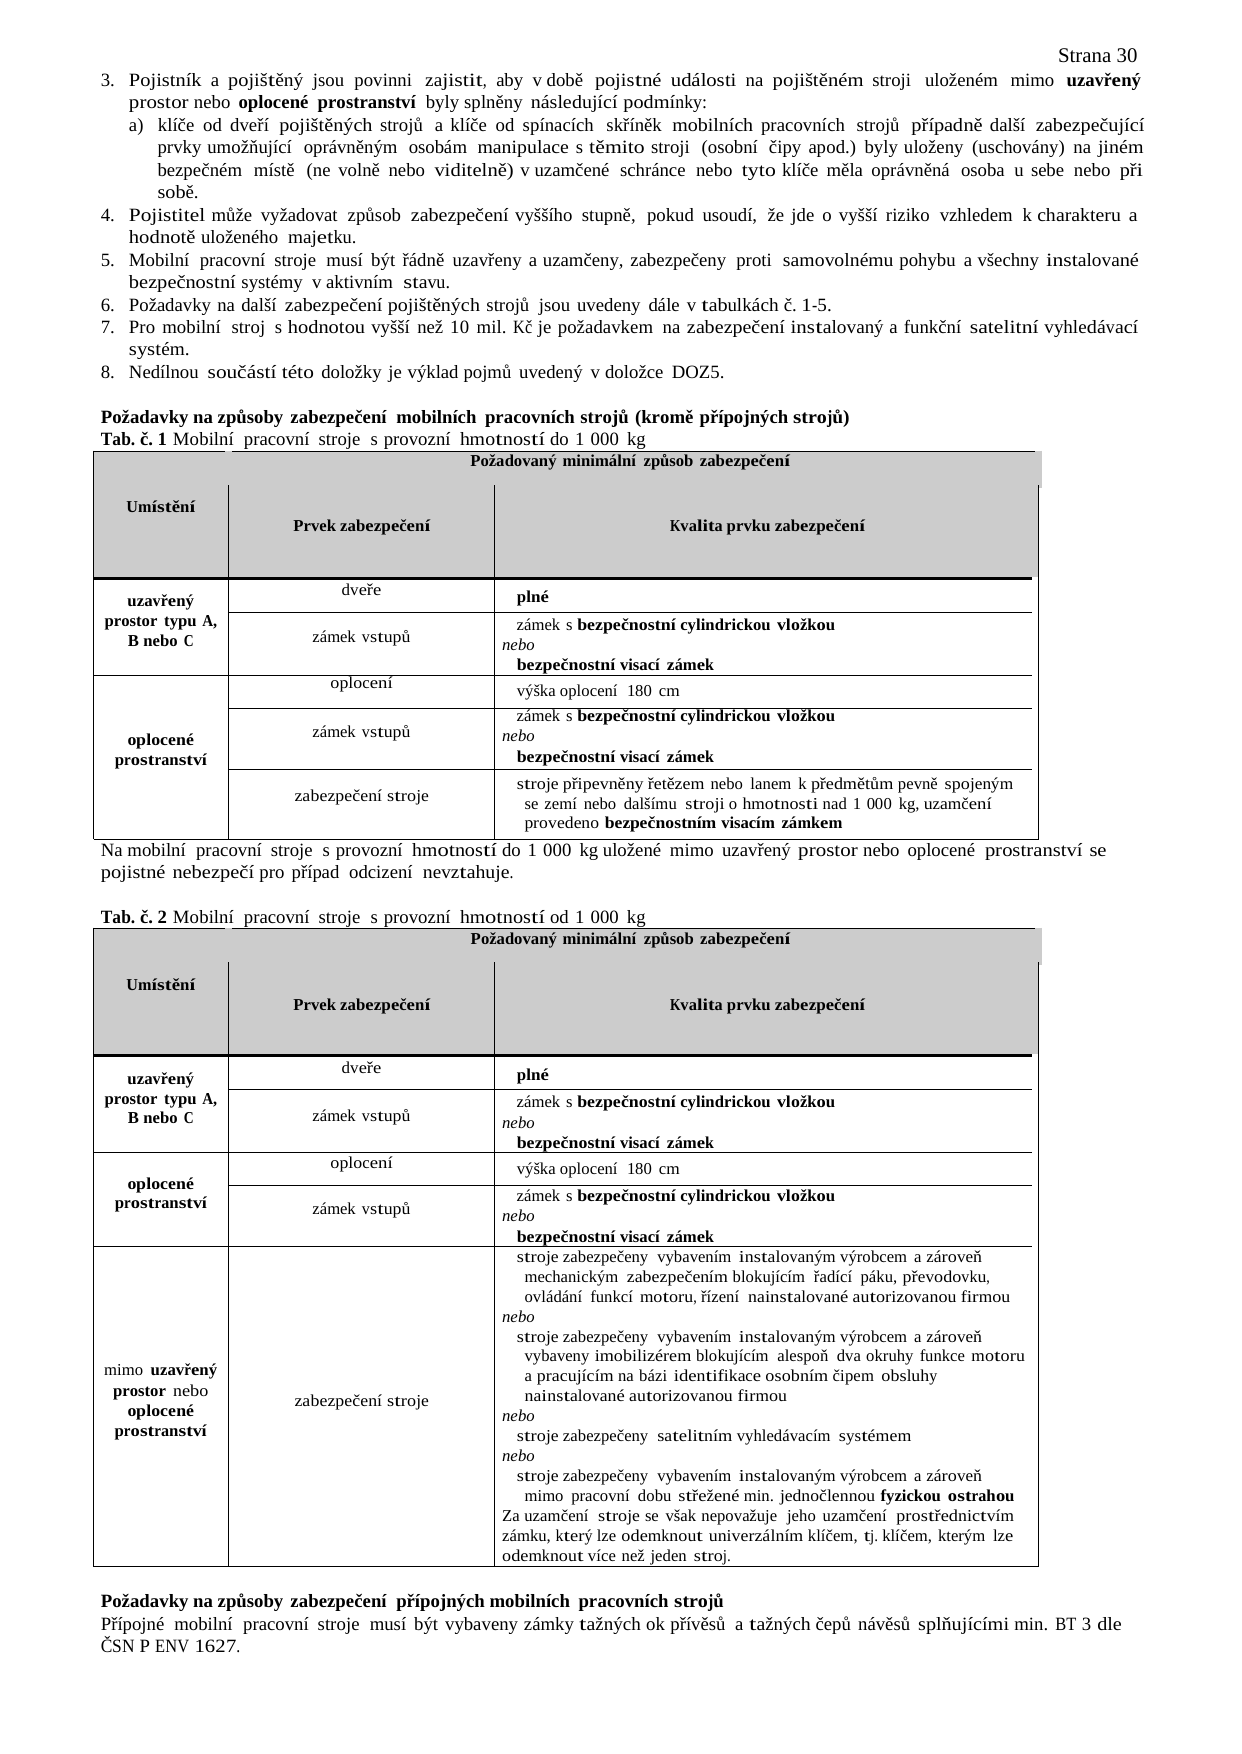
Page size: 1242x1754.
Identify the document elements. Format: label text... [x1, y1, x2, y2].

table_cell zabezpečení stroje [229, 770, 494, 838]
table_cell zámek vstupů [229, 709, 494, 768]
table_cell Kvalita prvku zabezpečení [495, 485, 1038, 577]
table_cell zámek s bezpečnostní cylindrickou vložkou nebo bezpečnostní visací zámek [495, 708, 1038, 768]
table_cell Kvalita prvku zabezpečení [495, 962, 1038, 1054]
table_cell stroje zabezpečeny vybavením instalovaným výrobcem a zároveň mechanickým zabezpečením blokujícím řadící páku, převodovku, ovládání funkcí motoru, řízení nainstalované autorizovanou firmou nebo stroje zabezpečeny vybavením instalovaným výrobcem a zároveň vybaveny imobilizérem blokujícím alespoň dva okruhy funkce motoru a pracujícím na bázi identifikace osobním čipem obsluhy nainstalované autorizovanou firmou nebo stroje zabezpečeny satelitním vyhledávacím systémem nebo stroje zabezpečeny vybavením instalovaným výrobcem a zároveň mimo pracovní dobu střežené min. jednočlennou fyzickou ostrahou Za uzamčení stroje se však nepovažuje jeho uzamčení prostřednictvím zámku, který lze odemknout univerzálním klíčem, tj. klíčem, kterým lze odemknout více než jeden stroj. [495, 1246, 1038, 1566]
table_cell zámek vstupů [229, 1090, 494, 1152]
table_cell uzavřený prostor typu A, B nebo C [94, 580, 228, 675]
text a) klíče od dveří pojištěných strojů a klíče od spínacích skříněk mobilních pracovních strojů případně další zabezpečující prvky umožňující oprávněným osobám manipulace s těmito stroji (osobní čipy apod.) byly uloženy (uschovány) na jiném bezpečném místě (ne volně nebo viditelně) v uzamčené schránce nebo tyto klíče měla oprávněná osoba u sebe nebo při sobě. [129, 114, 1145, 203]
table_cell oplocené prostranství [94, 676, 228, 838]
table_cell zámek s bezpečnostní cylindrickou vložkou nebo bezpečnostní visací zámek [495, 1089, 1038, 1152]
table_cell dveře [229, 580, 494, 612]
text Požadavky na způsoby zabezpečení přípojných mobilních pracovních strojů [101, 1590, 1152, 1611]
table_header Požadovaný minimální způsob zabezpečení [232, 929, 1035, 962]
table_header Umístění [94, 452, 228, 577]
table_cell zámek vstupů [229, 613, 494, 675]
table_cell výška oplocení 180 cm [495, 1152, 1038, 1185]
table_header Požadovaný minimální způsob zabezpečení [232, 452, 1035, 485]
table_cell zámek s bezpečnostní cylindrickou vložkou nebo bezpečnostní visací zámek [495, 1185, 1038, 1246]
text ČSN P ENV 1627. [101, 1635, 1152, 1656]
table_cell zámek vstupů [229, 1186, 494, 1246]
table_cell zabezpečení stroje [229, 1247, 494, 1566]
text prostor nebo oplocené prostranství byly splněny následující podmínky: [129, 91, 1152, 113]
text 8. Nedílnou součástí této doložky je výklad pojmů uvedený v doložce DOZ5. [101, 361, 1152, 382]
table_cell oplocení [229, 676, 494, 708]
text 4. Pojistitel může vyžadovat způsob zabezpečení vyššího stupně, pokud usoudí, že jde o vyšší riziko vzhledem k charakteru a [101, 204, 1152, 225]
text 3. Pojistník a pojištěný jsou povinni zajistit, aby v době pojistné události na pojištěném stroji uloženém mimo uzavřený [101, 69, 1152, 90]
table_cell plné [495, 1054, 1038, 1089]
table_cell mimo uzavřený prostor nebo oplocené prostranství [94, 1247, 228, 1566]
text 5. Mobilní pracovní stroje musí být řádně uzavřeny a uzamčeny, zabezpečeny proti samovolnému pohybu a všechny instalované bezpečnostní systémy v aktivním stavu. [101, 249, 1144, 293]
table_header Umístění [94, 929, 228, 1054]
table_cell Prvek zabezpečení [229, 965, 494, 1054]
table_cell plné [495, 577, 1038, 612]
table_cell výška oplocení 180 cm [495, 675, 1038, 708]
table_cell oplocení [229, 1153, 494, 1185]
table_cell uzavřený prostor typu A, B nebo C [94, 1057, 228, 1152]
table_cell Prvek zabezpečení [229, 488, 494, 577]
table_cell oplocené prostranství [94, 1153, 228, 1246]
table_cell stroje připevněny řetězem nebo lanem k předmětům pevně spojeným se zemí nebo dalšímu stroji o hmotnosti nad 1 000 kg, uzamčení provedeno bezpečnostním visacím zámkem [495, 769, 1038, 838]
text Požadavky na způsoby zabezpečení mobilních pracovních strojů (kromě přípojných strojů) Tab. č. 1 Mobilní pracovní stroje s provozní hmotností do 1 000 kg [101, 406, 854, 450]
text 7. Pro mobilní stroj s hodnotou vyšší než 10 mil. Kč je požadavkem na zabezpečení instalovaný a funkční satelitní vyhledávací systém. [101, 316, 1144, 360]
text pojistné nebezpečí pro případ odcizení nevztahuje. [101, 861, 1152, 883]
text hodnotě uloženého majetku. [129, 226, 1152, 248]
text Na mobilní pracovní stroje s provozní hmotností do 1 000 kg uložené mimo uzavřený prostor nebo oplocené prostranství se [101, 839, 1152, 860]
table_cell zámek s bezpečnostní cylindrickou vložkou nebo bezpečnostní visací zámek [495, 612, 1038, 675]
text Tab. č. 2 Mobilní pracovní stroje s provozní hmotností od 1 000 kg [101, 906, 1152, 928]
table_cell dveře [229, 1057, 494, 1089]
text Přípojné mobilní pracovní stroje musí být vybaveny zámky tažných ok přívěsů a tažných čepů návěsů splňujícími min. BT 3 dle [101, 1612, 1152, 1634]
text 6. Požadavky na další zabezpečení pojištěných strojů jsou uvedeny dále v tabulkách č. 1-5. [101, 293, 1152, 315]
